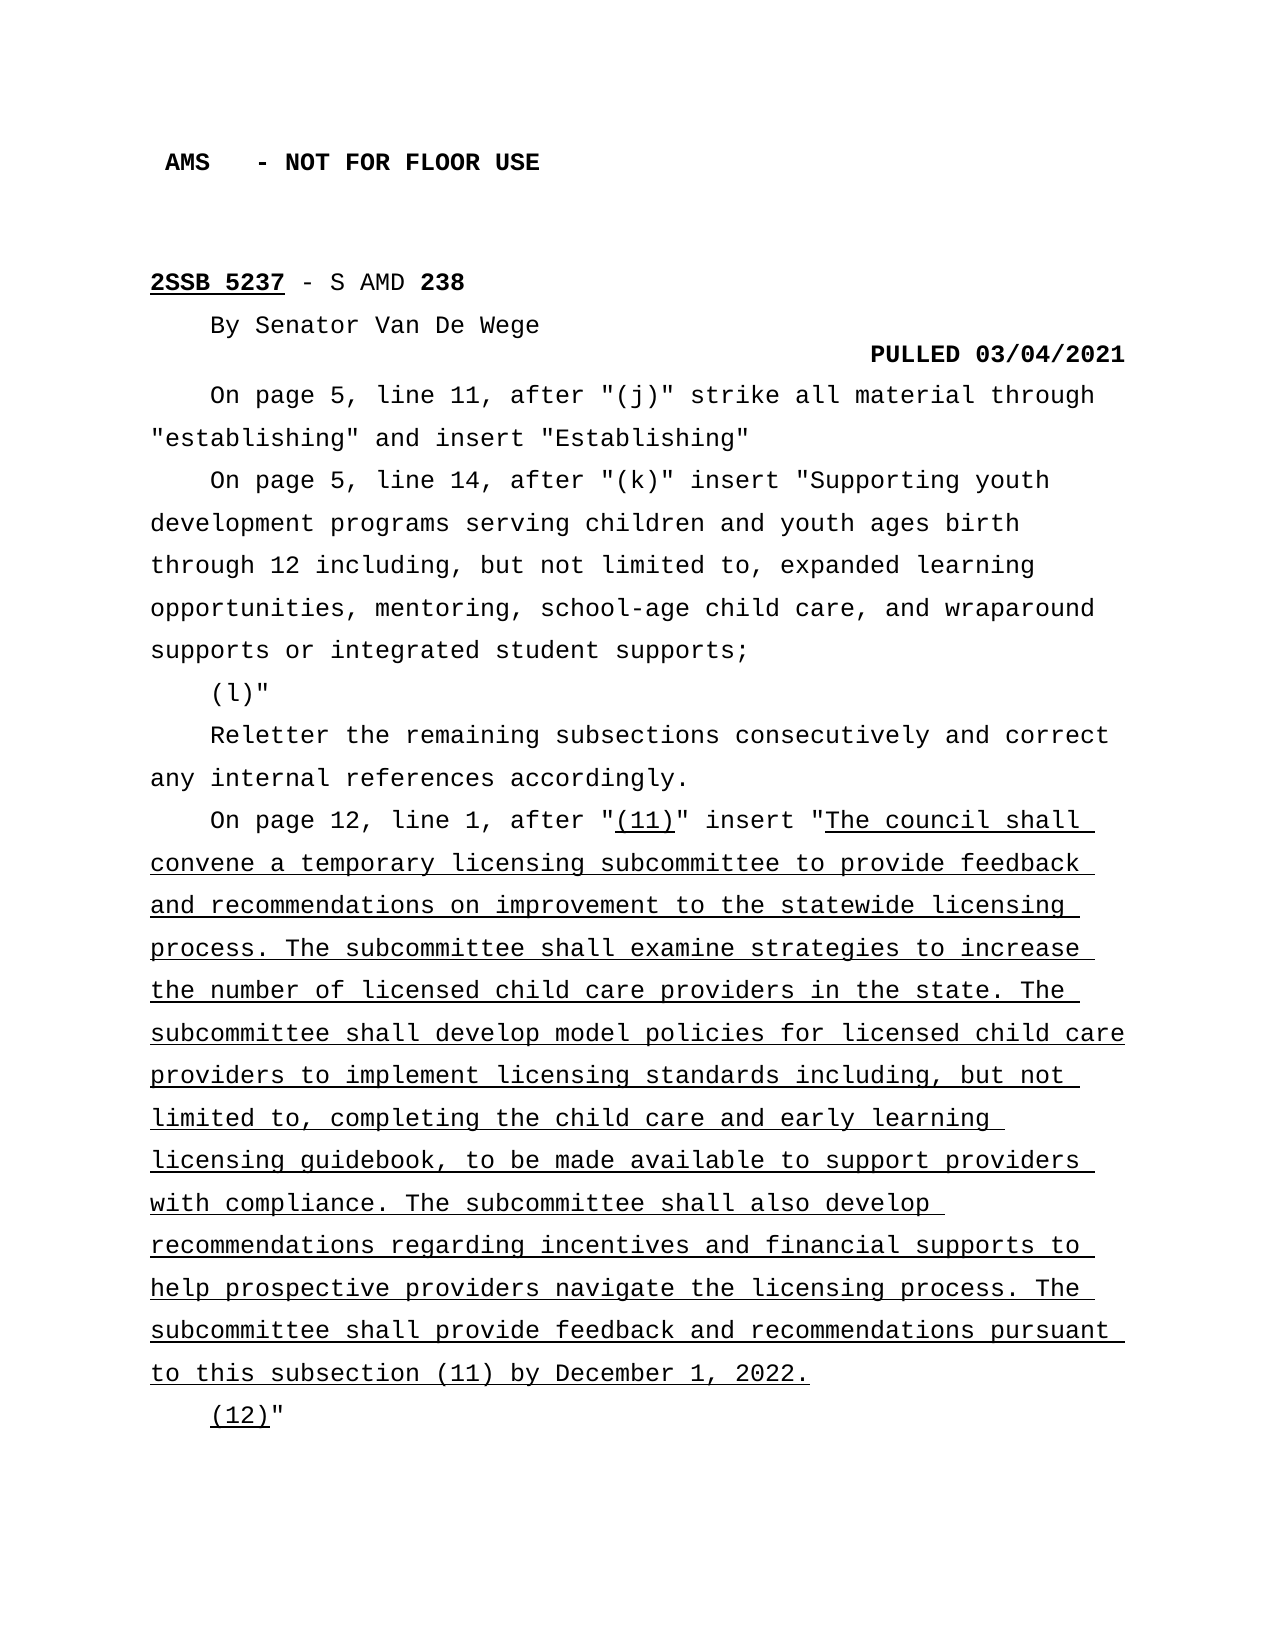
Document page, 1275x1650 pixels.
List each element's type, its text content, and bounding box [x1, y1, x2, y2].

text On page 12, line 1, after "(11)" insert "The council shall convene a temporary licensing subcommittee to provide feedback and recommendations on improvement to the statewide licensing process. The subcommittee shall examine strategies to increase the number of licensed child care providers in the state. The subcommittee shall develop model policies for licensed child care providers to implement licensing standards including, but not limited to, completing the child care and early learning licensing guidebook, to be made available to support providers with compliance. The subcommittee shall also develop recommendations regarding incentives and financial supports to help prospective providers navigate the licensing process. The subcommittee shall provide feedback and recommendations pursuant to this subsection (11) by December 1, 2022. [150, 1045, 1125, 1341]
text PULLED 03/04/2021 [150, 342, 1125, 370]
text On page 12, line 1, after "(11)" insert "The council shall convene a temporary licensing subcommittee to provide feedback and recommendations on improvement to the statewide licensing process. The subcommittee shall examine strategies to increase the number of licensed child care providers in the state. The subcommittee shall develop model policies for licensed child care providers to implement licensing standards including, but not limited to, completing the child care and early learning licensing guidebook, to be made available to support providers with compliance. The subcommittee shall also develop recommendations regarding incentives and financial supports to help prospective providers navigate the licensing process. The subcommittee shall provide feedback and recommendations pursuant to this subsection (11) by December 1, 2022. [150, 795, 1125, 1044]
text AMS - NOT FOR FLOOR USE [150, 150, 1125, 178]
text On page 5, line 14, after "(k)" insert "Supporting youth development programs serving children and youth ages birth through 12 including, but not limited to, expanded learning opportunities, mentoring, school-age child care, and wraparound supports or integrated student supports; [150, 455, 1125, 667]
text (l)" [150, 667, 1125, 710]
text By Senator Van De Wege [150, 299, 1125, 342]
text 2SSB 5237 - S AMD 238 [150, 257, 1125, 299]
text On page 5, line 11, after "(j)" strike all material through "establishing" and insert "Establishing" [150, 370, 1125, 455]
text Reletter the remaining subsections consecutively and correct any internal references accordingly. [150, 710, 1125, 795]
text (12)" [150, 1390, 1125, 1432]
